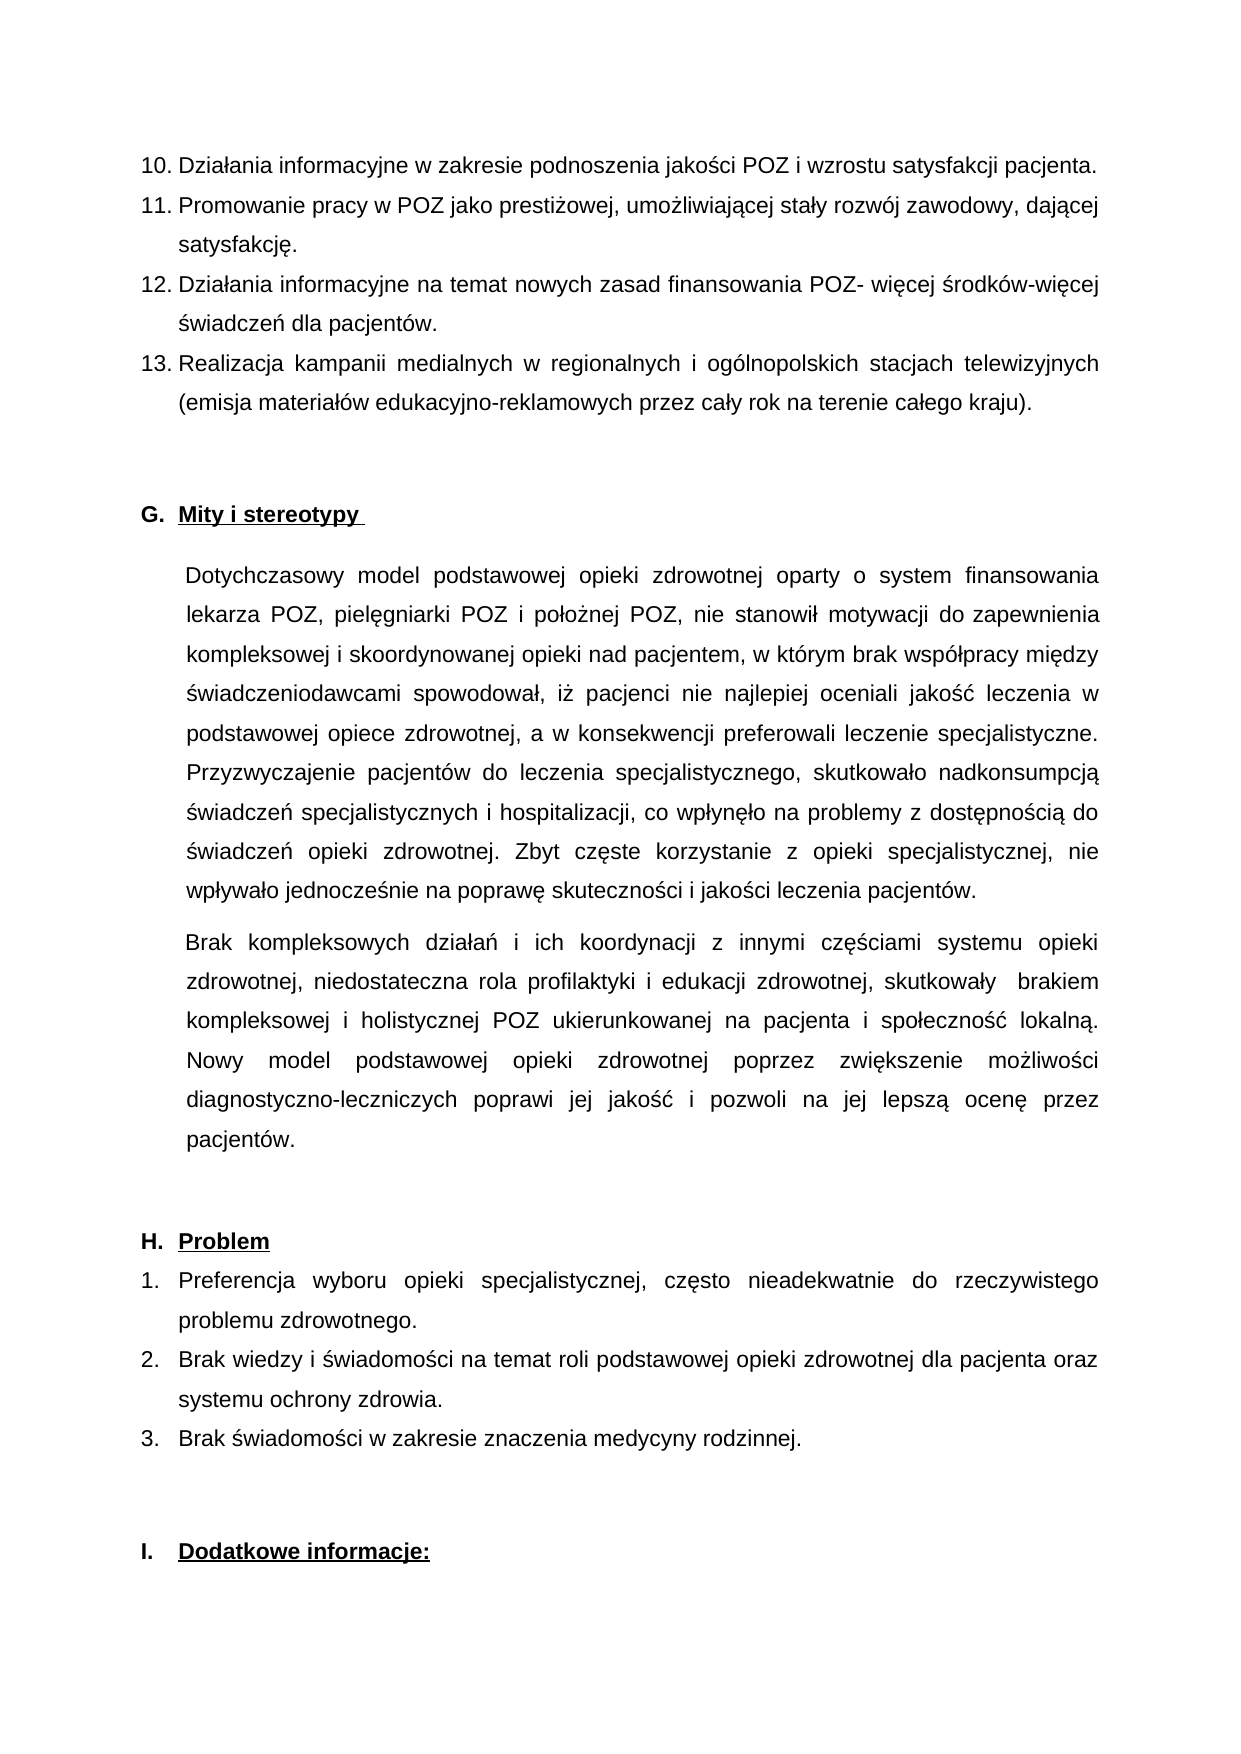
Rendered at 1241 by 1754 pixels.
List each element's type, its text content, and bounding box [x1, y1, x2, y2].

text Brak kompleksowych działań i ich koordynacji z innymi częściami systemu opieki zdrowotnej, niedostateczna rola profilaktyki i edukacji zdrowotnej, skutkowały brakiem kompleksowej i holistycznej POZ ukierunkowanej na pacjenta i społeczność lokalną. Nowy model podstawowej opieki zdrowotnej poprzez zwiększenie możliwości diagnostyczno-leczniczych poprawi jej jakość i pozwoli na jej lepszą ocenę przez pacjentów. [185, 928, 1099, 1152]
list Dodatkowe informacje: [141, 1538, 1099, 1564]
list Realizacja kampanii medialnych w regionalnych i ogólnopolskich stacjach telewizyjnych (emisja materiałów edukacyjno-reklamowych przez cały rok na terenie całego kraju). [141, 349, 1099, 415]
list Działania informacyjne w zakresie podnoszenia jakości POZ i wzrostu satysfakcji pacjenta. [141, 152, 1099, 178]
list Brak wiedzy i świadomości na temat roli podstawowej opieki zdrowotnej dla pacjenta oraz systemu ochrony zdrowia. [141, 1346, 1099, 1412]
list Działania informacyjne na temat nowych zasad finansowania POZ- więcej środków-więcej świadczeń dla pacjentów. [141, 271, 1099, 336]
list Promowanie pracy w POZ jako prestiżowej, umożliwiającej stały rozwój zawodowy, dającej satysfakcję. [141, 192, 1099, 257]
list Problem [141, 1228, 1099, 1254]
list Preferencja wyboru opieki specjalistycznej, często nieadekwatnie do rzeczywistego problemu zdrowotnego. [141, 1267, 1099, 1333]
list Mity i stereotypy [141, 501, 1099, 528]
list Brak świadomości w zakresie znaczenia medycyny rodzinnej. [141, 1425, 1099, 1452]
text Dotychczasowy model podstawowej opieki zdrowotnej oparty o system finansowania lekarza POZ, pielęgniarki POZ i położnej POZ, nie stanowił motywacji do zapewnienia kompleksowej i skoordynowanej opieki nad pacjentem, w którym brak współpracy między świadczeniodawcami spowodował, iż pacjenci nie najlepiej oceniali jakość leczenia w podstawowej opiece zdrowotnej, a w konsekwencji preferowali leczenie specjalistyczne. Przyzwyczajenie pacjentów do leczenia specjalistycznego, skutkowało nadkonsumpcją świadczeń specjalistycznych i hospitalizacji, co wpłynęło na problemy z dostępnością do świadczeń opieki zdrowotnej. Zbyt częste korzystanie z opieki specjalistycznej, nie wpływało jednocześnie na poprawę skuteczności i jakości leczenia pacjentów. [185, 562, 1099, 904]
